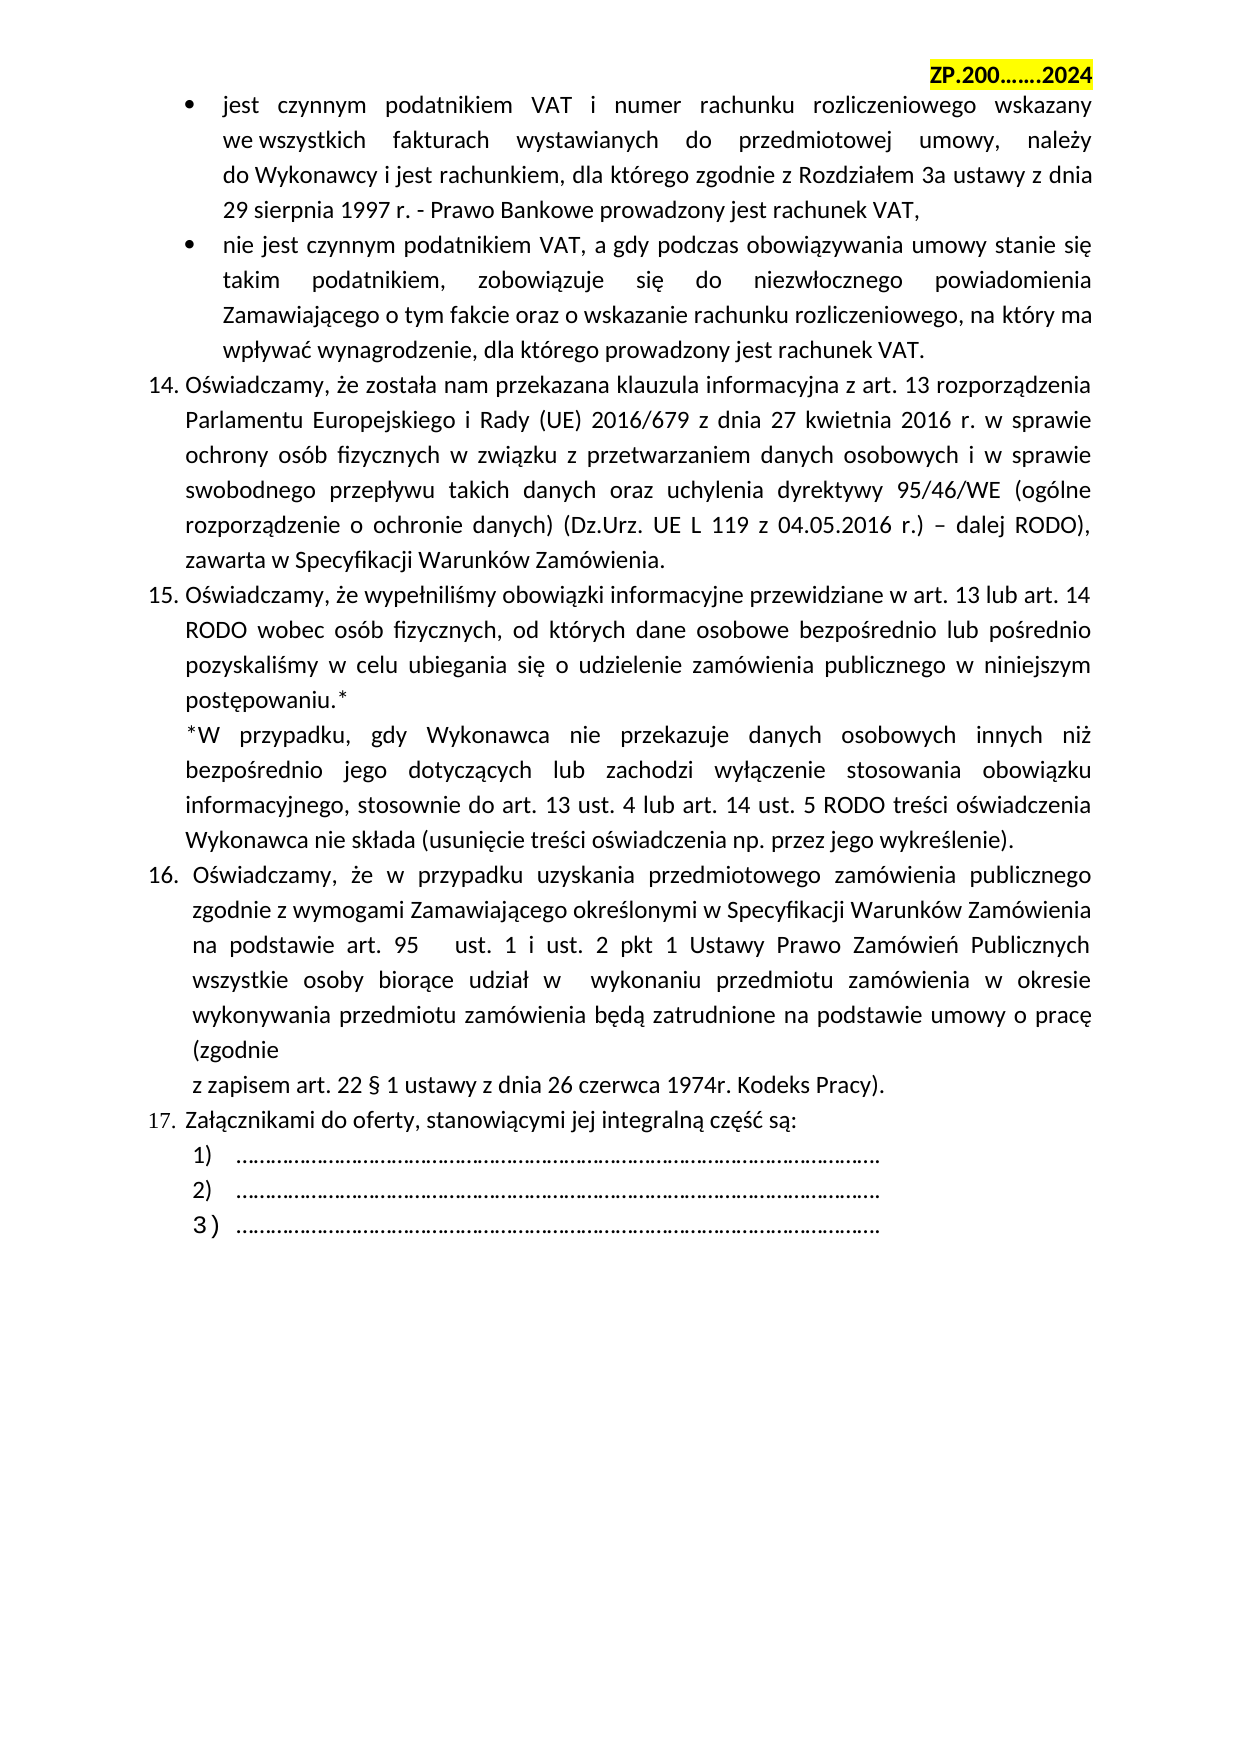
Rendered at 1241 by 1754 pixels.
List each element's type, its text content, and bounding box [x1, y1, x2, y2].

list Oświadczamy, że wypełniliśmy obowiązki informacyjne przewidziane w art. 13 lub art. 14 RODO wobec osób fizycznych, od których dane osobowe bezpośrednio lub pośrednio pozyskaliśmy w celu ubiegania się o udzielenie zamówienia publicznego w niniejszym postępowaniu.* [148, 580, 1093, 715]
list jest czynnym podatnikiem VAT i numer rachunku rozliczeniowego wskazany we wszystkich fakturach wystawianych do przedmiotowej umowy, należy do Wykonawcy i jest rachunkiem, dla którego zgodnie z Rozdziałem 3a ustawy z dnia 29 sierpnia 1997 r. - Prawo Bankowe prowadzony jest rachunek VAT, [185, 90, 1093, 225]
text 16. Oświadczamy, że w przypadku uzyskania przedmiotowego zamówienia publicznego zgodnie z wymogami Zamawiającego określonymi w Specyfikacji Warunków Zamówienia na podstawie art. 95 ust. 1 i ust. 2 pkt 1 Ustawy Prawo Zamówień Publicznych wszystkie osoby biorące udział w wykonaniu przedmiotu zamówienia w okresie wykonywania przedmiotu zamówienia będą zatrudnione na podstawie umowy o pracę (zgodnie z zapisem art. 22 § 1 ustawy z dnia 26 czerwca 1974r. Kodeks Pracy). [148, 860, 1093, 1100]
list Załącznikami do oferty, stanowiącymi jej integralną część są: [148, 1105, 1093, 1135]
list …………………………………………………………………………………………………. [192, 1175, 1093, 1205]
list Oświadczamy, że została nam przekazana klauzula informacyjna z art. 13 rozporządzenia Parlamentu Europejskiego i Rady (UE) 2016/679 z dnia 27 kwietnia 2016 r. w sprawie ochrony osób fizycznych w związku z przetwarzaniem danych osobowych i w sprawie swobodnego przepływu takich danych oraz uchylenia dyrektywy 95/46/WE (ogólne rozporządzenie o ochronie danych) (Dz.Urz. UE L 119 z 04.05.2016 r.) – dalej RODO), zawarta w Specyfikacji Warunków Zamówienia. [148, 370, 1093, 575]
list …………………………………………………………………………………………………. [192, 1210, 1093, 1241]
list …………………………………………………………………………………………………. [192, 1140, 1093, 1170]
text *W przypadku, gdy Wykonawca nie przekazuje danych osobowych innych niż bezpośrednio jego dotyczących lub zachodzi wyłączenie stosowania obowiązku informacyjnego, stosownie do art. 13 ust. 4 lub art. 14 ust. 5 RODO treści oświadczenia Wykonawca nie składa (usunięcie treści oświadczenia np. przez jego wykreślenie). [185, 720, 1093, 855]
list nie jest czynnym podatnikiem VAT, a gdy podczas obowiązywania umowy stanie się takim podatnikiem, zobowiązuje się do niezwłocznego powiadomienia Zamawiającego o tym fakcie oraz o wskazanie rachunku rozliczeniowego, na który ma wpływać wynagrodzenie, dla którego prowadzony jest rachunek VAT. [185, 230, 1093, 365]
